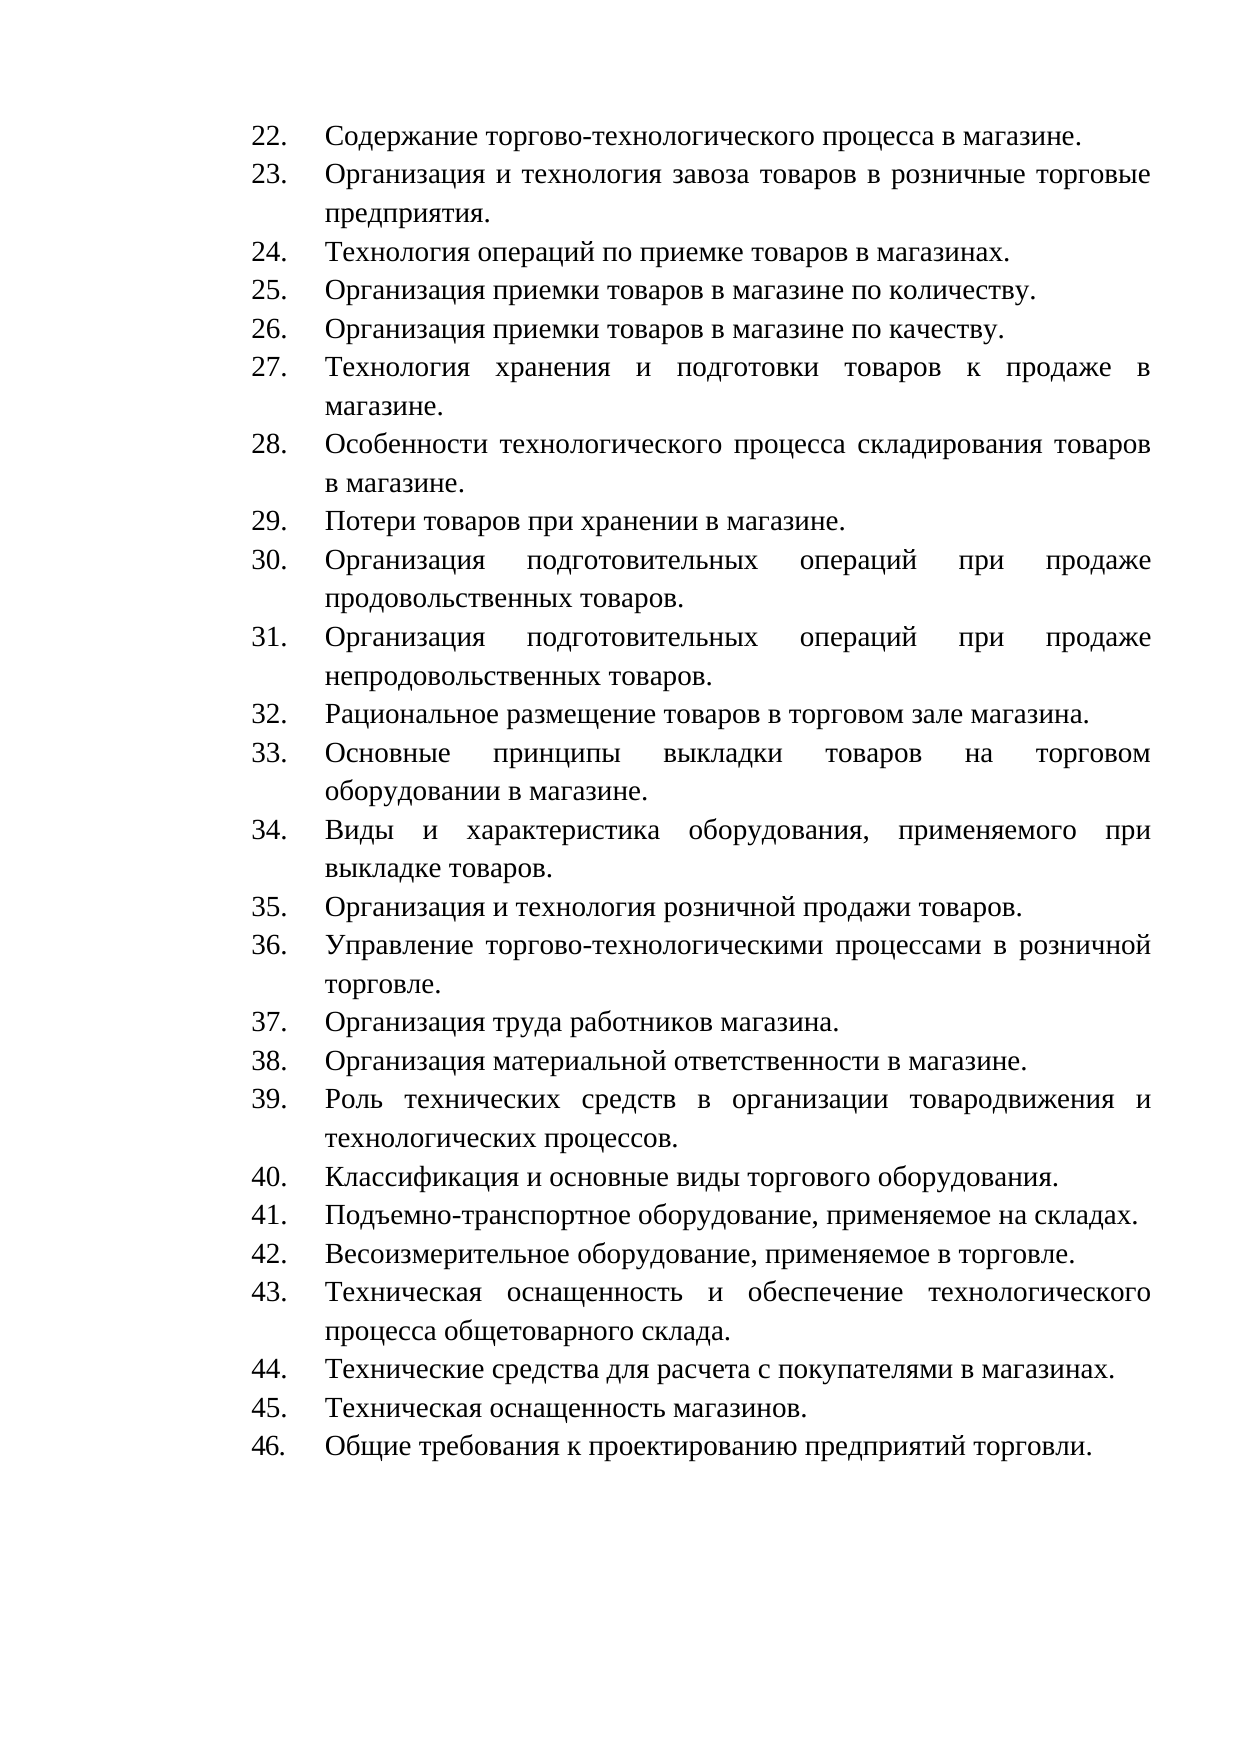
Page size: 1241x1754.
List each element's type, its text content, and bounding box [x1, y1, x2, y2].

list Общие требования к проектированию предприятий торговли. [251, 1428, 1152, 1462]
list Виды и характеристика оборудования, применяемого при выкладке товаров. [251, 812, 1152, 884]
list Потери товаров при хранении в магазине. [251, 503, 1152, 537]
list Организация приемки товаров в магазине по качеству. [251, 311, 1152, 344]
list Технология операций по приемке товаров в магазинах. [251, 234, 1152, 267]
list Классификация и основные виды торгового оборудования. [251, 1159, 1152, 1192]
list Техническая оснащенность магазинов. [251, 1390, 1152, 1423]
list Управление торгово-технологическими процессами в розничной торговле. [251, 927, 1152, 999]
list Роль технических средств в организации товародвижения и технологических процессов. [251, 1082, 1152, 1154]
list Организация и технология завоза товаров в розничные торговые предприятия. [251, 157, 1152, 229]
list Технические средства для расчета с покупателями в магазинах. [251, 1351, 1152, 1385]
list Организация труда работников магазина. [251, 1004, 1152, 1038]
list Содержание торгово-технологического процесса в магазине. [251, 118, 1152, 152]
list Подъемно-транспортное оборудование, применяемое на складах. [251, 1197, 1152, 1231]
list Особенности технологического процесса складирования товаров в магазине. [251, 426, 1152, 498]
list Организация подготовительных операций при продаже непродовольственных товаров. [251, 619, 1152, 691]
list Организация и технология розничной продажи товаров. [251, 889, 1152, 922]
list Организация подготовительных операций при продаже продовольственных товаров. [251, 542, 1152, 614]
list Технология хранения и подготовки товаров к продаже в магазине. [251, 349, 1152, 421]
list Организация материальной ответственности в магазине. [251, 1043, 1152, 1077]
list Весоизмерительное оборудование, применяемое в торговле. [251, 1236, 1152, 1269]
list Организация приемки товаров в магазине по количеству. [251, 272, 1152, 306]
list Техническая оснащенность и обеспечение технологического процесса общетоварного склада. [251, 1274, 1152, 1346]
list Основные принципы выкладки товаров на торговом оборудовании в магазине. [251, 735, 1152, 807]
list Рациональное размещение товаров в торговом зале магазина. [251, 696, 1152, 730]
